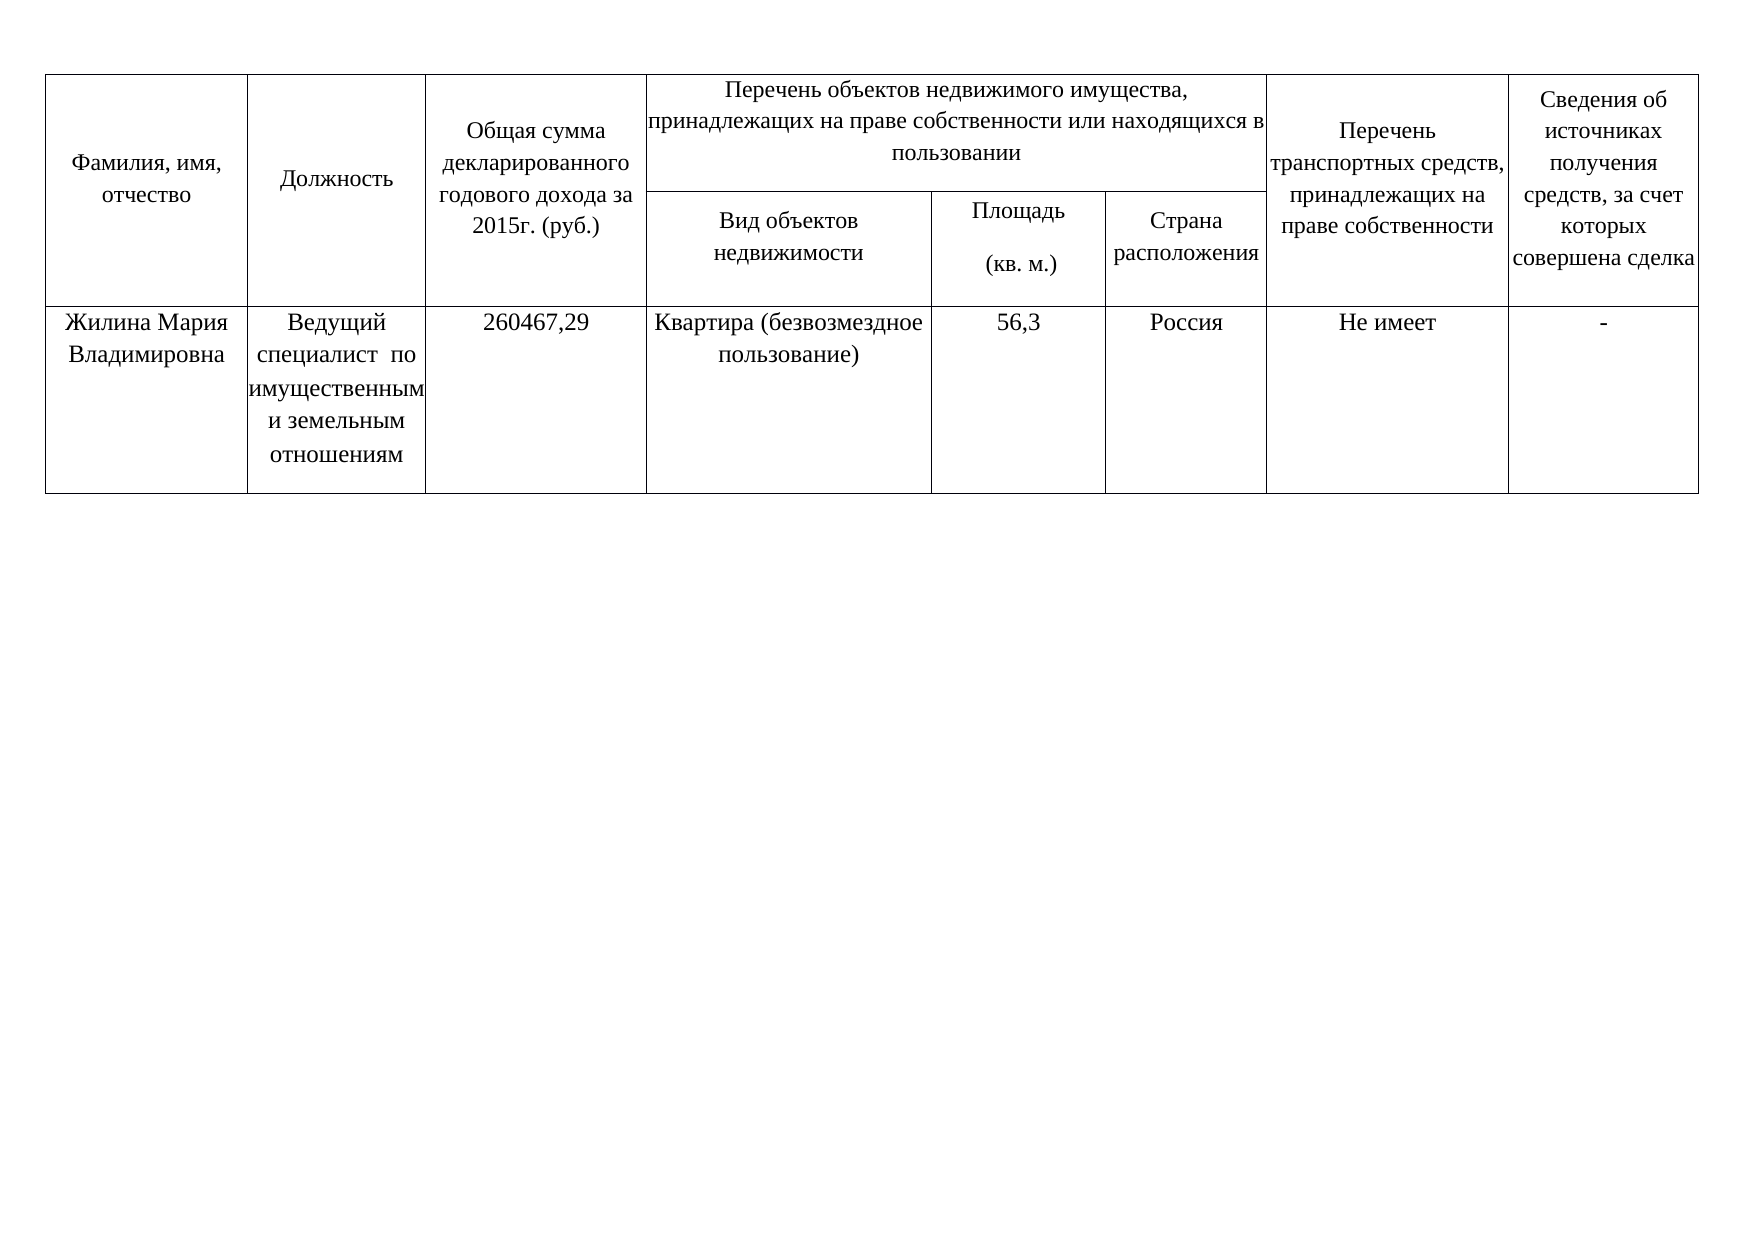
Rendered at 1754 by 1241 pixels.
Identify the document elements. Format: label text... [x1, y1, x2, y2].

table_header Фамилия, имя, отчество [46, 75, 247, 306]
table_header Сведения об источниках получения средств, за счет которых совершена сделка [1509, 75, 1698, 306]
table_cell Не имеет [1267, 307, 1508, 492]
table_cell Квартира (безвозмездное пользование) [647, 307, 931, 492]
table_cell Россия [1106, 307, 1266, 492]
table_cell Ведущий специалист по имущественным и земельным отношениям [248, 307, 425, 492]
table_header Перечень объектов недвижимого имущества, принадлежащих на праве собственности или находящихся в пользовании [647, 75, 1266, 191]
table_header Общая сумма декларированного годового дохода за 2015г. (руб.) [426, 75, 646, 306]
table_header Перечень транспортных средств, принадлежащих на праве собственности [1267, 75, 1508, 306]
table_cell - [1509, 307, 1698, 492]
table_cell 56,3 [932, 307, 1105, 492]
table_cell Площадь (кв. м.) [932, 192, 1105, 306]
table_header Должность [248, 75, 425, 306]
table_cell Вид объектов недвижимости [647, 192, 931, 306]
table_cell 260467,29 [426, 307, 646, 492]
table_cell Жилина Мария Владимировна [46, 307, 247, 492]
table_cell Страна расположения [1106, 192, 1266, 306]
